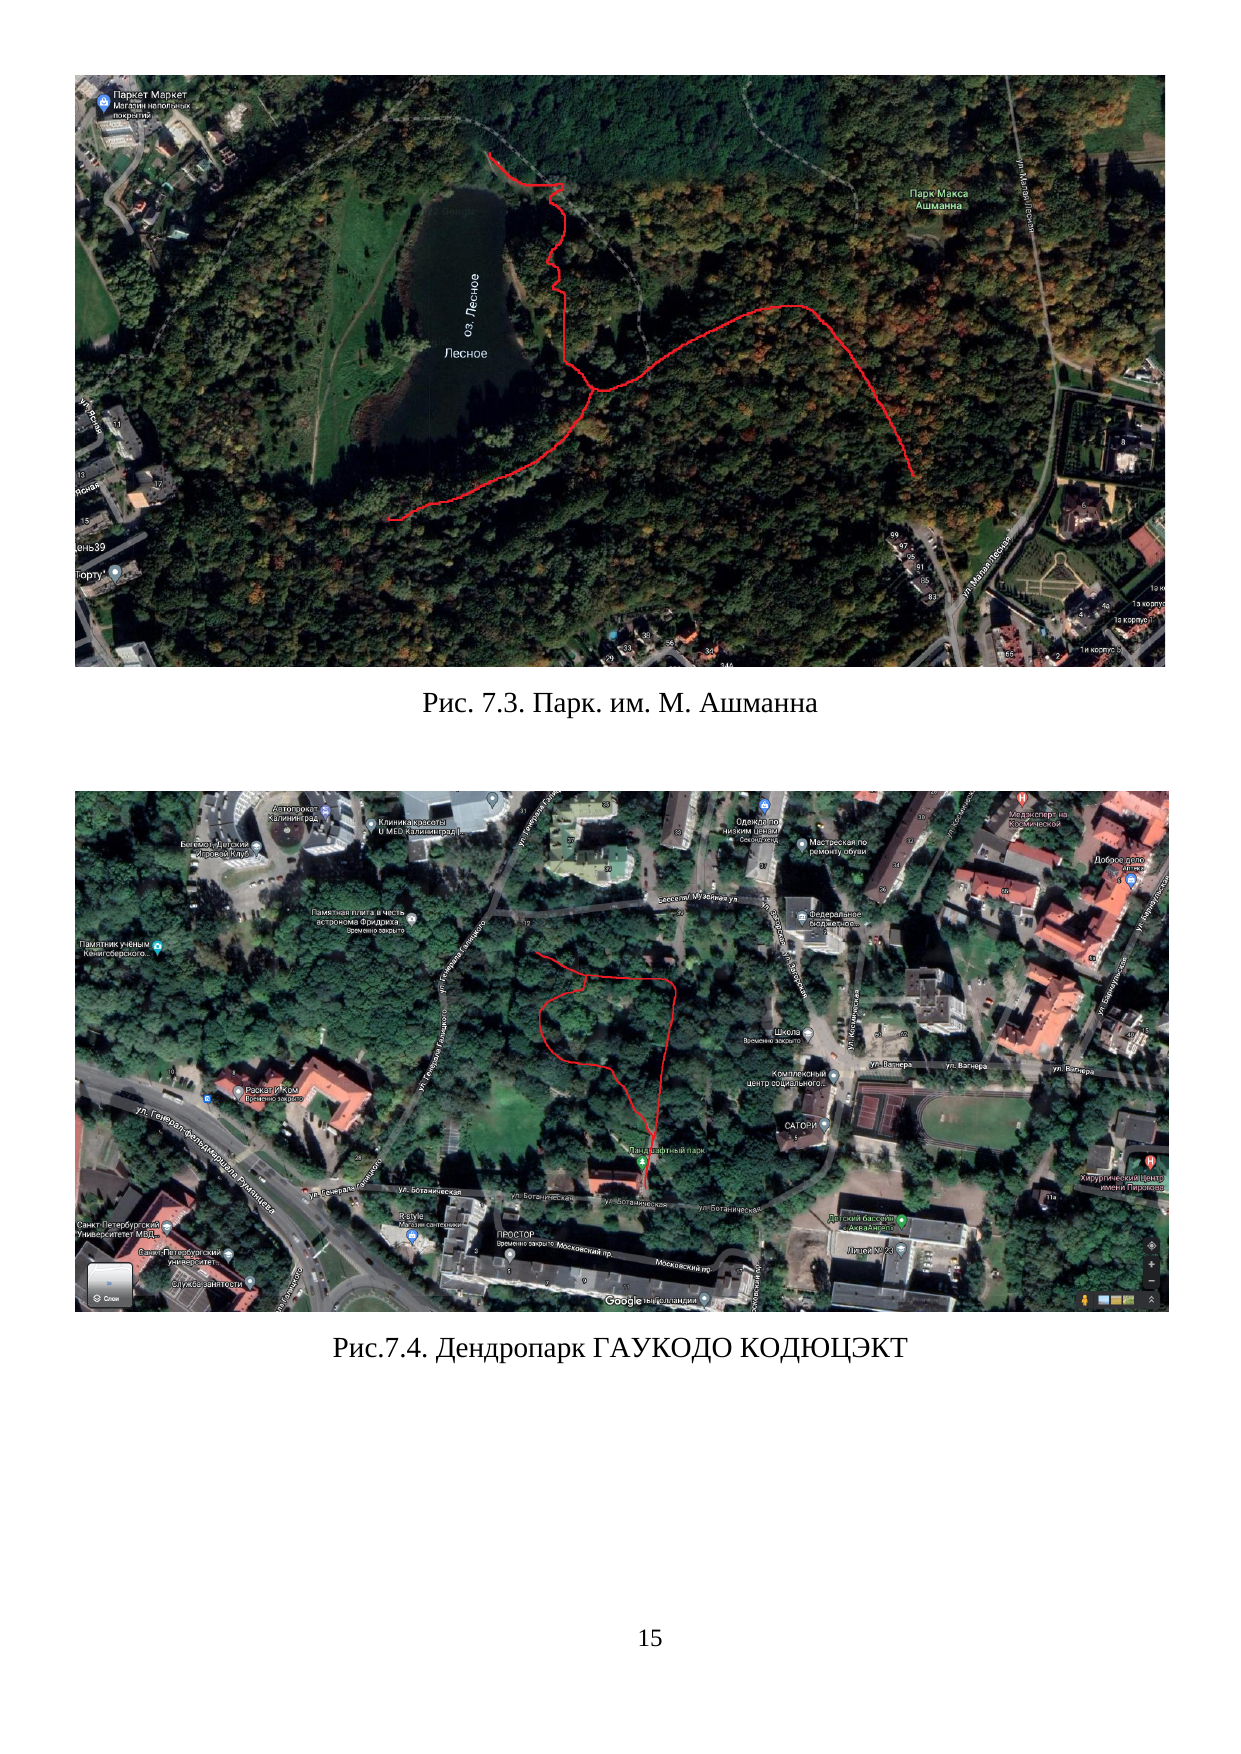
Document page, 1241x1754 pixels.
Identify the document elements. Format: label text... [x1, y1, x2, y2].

text Рис. 7.3. Парк. им. М. Ашманна [75, 685, 1165, 719]
text Рис.7.4. Дендропарк ГАУКОДО КОДЮЦЭКТ [75, 1330, 1165, 1364]
picture [75, 75, 1166, 667]
picture [75, 791, 1169, 1312]
